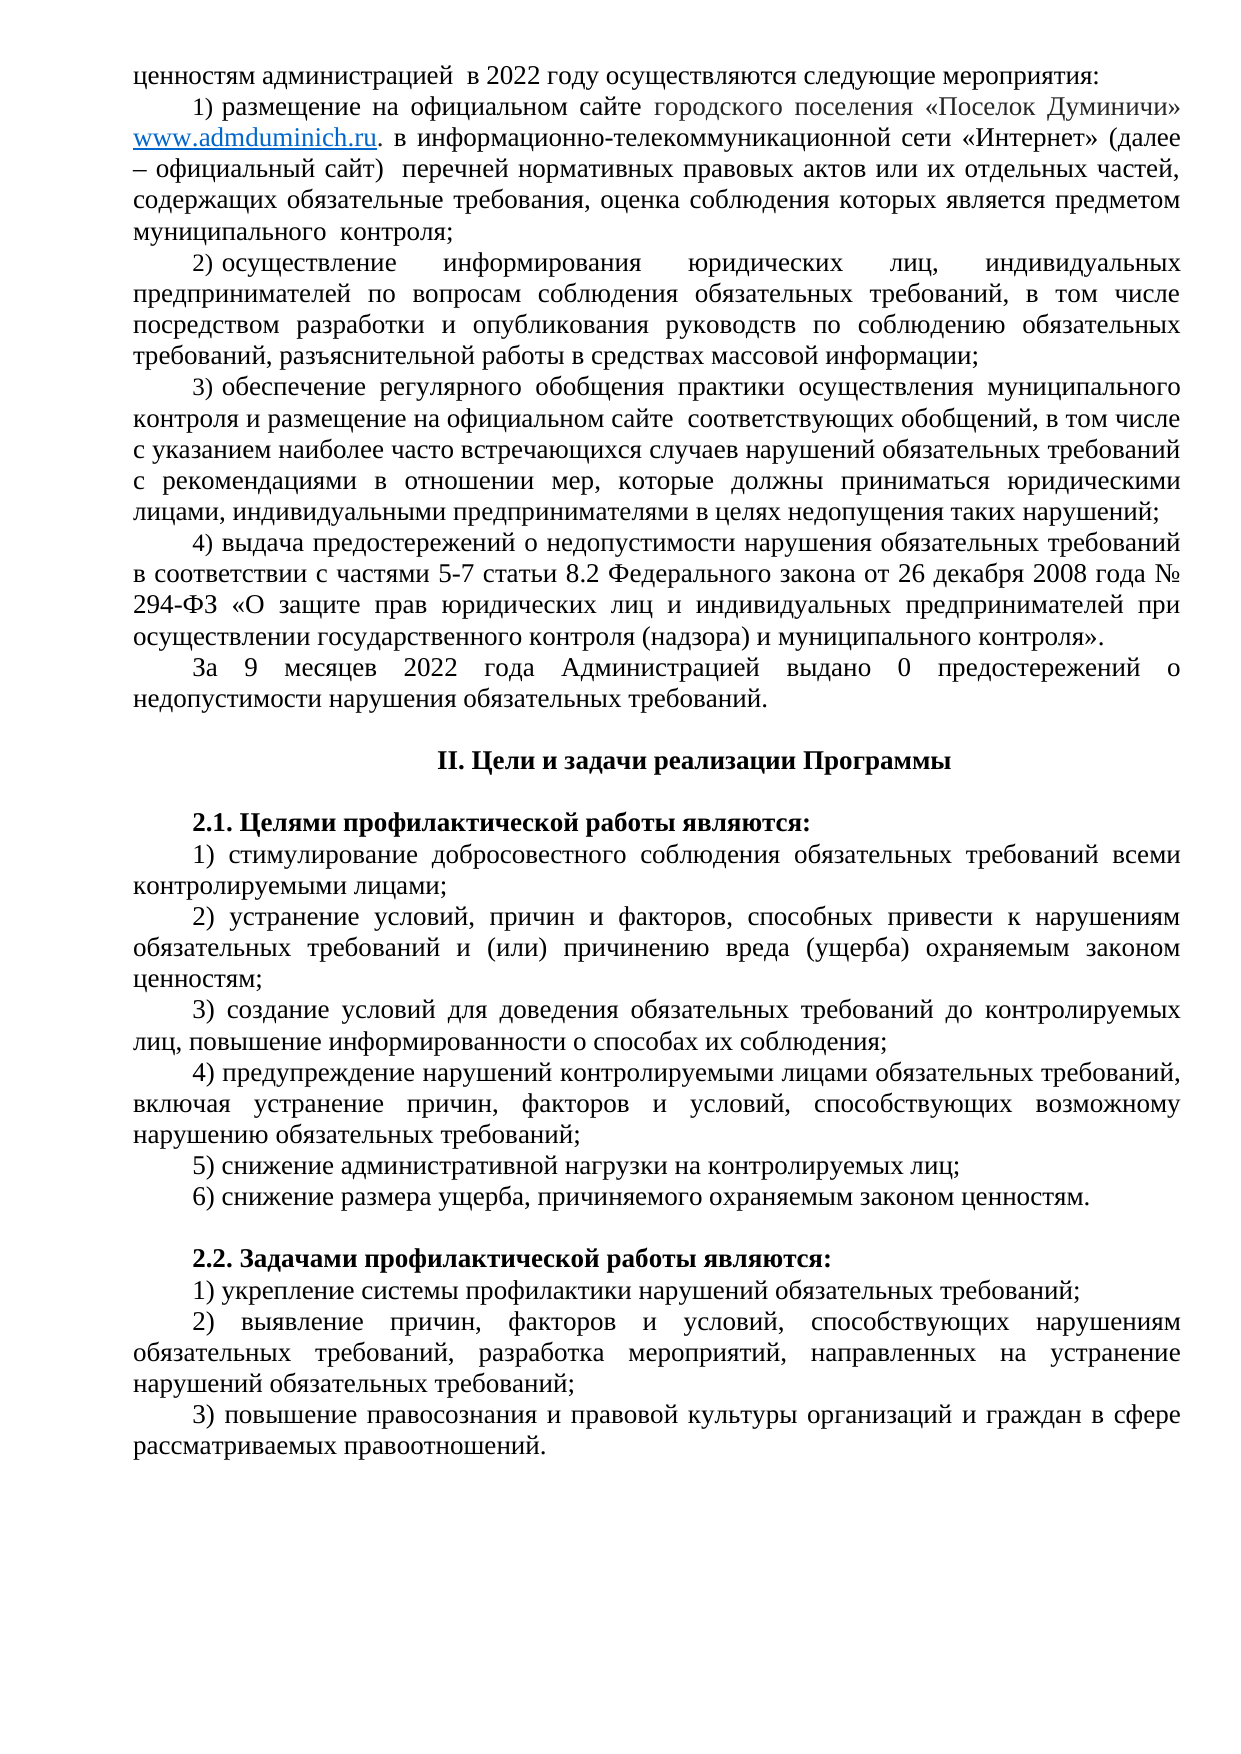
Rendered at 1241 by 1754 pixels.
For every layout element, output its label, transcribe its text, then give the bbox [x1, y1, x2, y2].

list выдача предостережений о недопустимости нарушения обязательных требований в соответствии с частями 5-7 статьи 8.2 Федерального закона от 26 декабря 2008 года № 294-ФЗ «О защите прав юридических лиц и индивидуальных предпринимателей при осуществлении государственного контроля (надзора) и муниципального контроля». [133, 526, 1182, 651]
text 1) укрепление системы профилактики нарушений обязательных требований; [133, 1274, 1182, 1305]
text 3) повышение правосознания и правовой культуры организаций и граждан в сфере рассматриваемых правоотношений. [133, 1398, 1182, 1461]
text 6) снижение размера ущерба, причиняемого охраняемым законом ценностям. [133, 1180, 1182, 1211]
text II. Цели и задачи реализации Программы [133, 744, 1182, 775]
text 1) стимулирование добросовестного соблюдения обязательных требований всеми контролируемыми лицами; [133, 838, 1182, 900]
text 2) устранение условий, причин и факторов, способных привести к нарушениям обязательных требований и (или) причинению вреда (ущерба) охраняемым законом ценностям; [133, 900, 1182, 993]
list размещение на официальном сайте городского поселения «Поселок Думиничи» www.admduminich.ru. в информационно-телекоммуникационной сети «Интернет» (далее – официальный сайт) перечней нормативных правовых актов или их отдельных частей, содержащих обязательные требования, оценка соблюдения которых является предметом муниципального контроля; [133, 90, 1182, 246]
text 3) создание условий для доведения обязательных требований до контролируемых лиц, повышение информированности о способах их соблюдения; [133, 993, 1182, 1056]
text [133, 59, 1182, 90]
text 2) выявление причин, факторов и условий, способствующих нарушениям обязательных требований, разработка мероприятий, направленных на устранение нарушений обязательных требований; [133, 1305, 1182, 1398]
text 2.1. Целями профилактической работы являются: [133, 807, 1182, 838]
text 4) предупреждение нарушений контролируемыми лицами обязательных требований, включая устранение причин, факторов и условий, способствующих возможному нарушению обязательных требований; [133, 1056, 1182, 1149]
text 5) снижение административной нагрузки на контролируемых лиц; [133, 1149, 1182, 1180]
list осуществление информирования юридических лиц, индивидуальных предпринимателей по вопросам соблюдения обязательных требований, в том числе посредством разработки и опубликования руководств по соблюдению обязательных требований, разъяснительной работы в средствах массовой информации; [133, 246, 1182, 371]
text 2.2. Задачами профилактической работы являются: [133, 1243, 1182, 1274]
text За 9 месяцев 2022 года Администрацией выдано 0 предостережений о недопустимости нарушения обязательных требований. [133, 651, 1182, 713]
list обеспечение регулярного обобщения практики осуществления муниципального контроля и размещение на официальном сайте соответствующих обобщений, в том числе с указанием наиболее часто встречающихся случаев нарушений обязательных требований с рекомендациями в отношении мер, которые должны приниматься юридическими лицами, индивидуальными предпринимателями в целях недопущения таких нарушений; [133, 371, 1182, 526]
